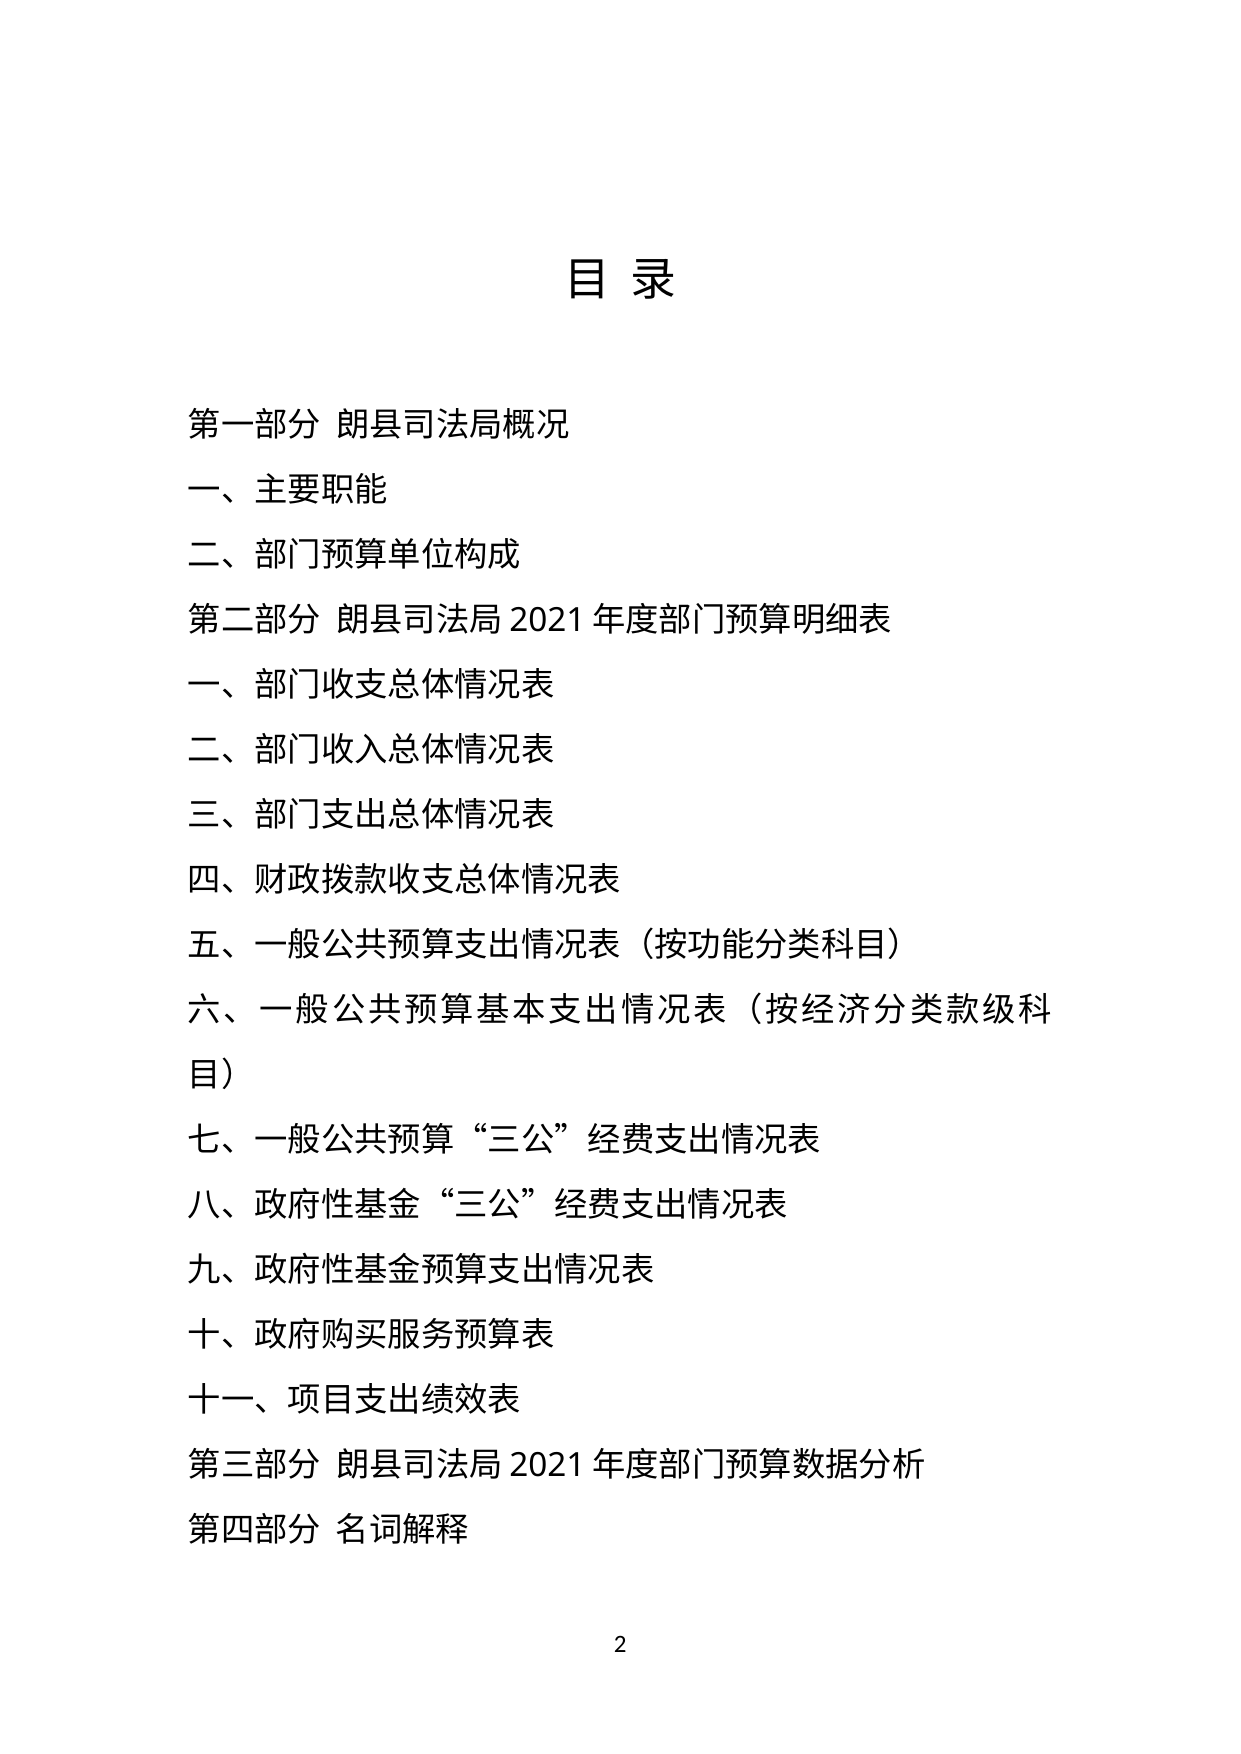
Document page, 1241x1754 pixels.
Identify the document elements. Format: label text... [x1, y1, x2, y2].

text 一、主要职能 [187, 454, 1053, 519]
text 二、部门收入总体情况表 [187, 714, 1053, 779]
text 四、财政拨款收支总体情况表 [187, 844, 1053, 909]
text 九、政府性基金预算支出情况表 [187, 1234, 1053, 1299]
text 五、一般公共预算支出情况表（按功能分类科目） [187, 909, 1053, 974]
text 十、政府购买服务预算表 [187, 1299, 1053, 1364]
text 十一、项目支出绩效表 [187, 1364, 1053, 1429]
text 第一部分 朗县司法局概况 [187, 389, 1053, 454]
text 目 录 [187, 227, 1053, 324]
text 八、政府性基金“三公”经费支出情况表 [187, 1169, 1053, 1234]
text 二、部门预算单位构成 [187, 519, 1053, 584]
text 第三部分 朗县司法局2021年度部门预算数据分析 [187, 1429, 1053, 1494]
text 第二部分 朗县司法局2021年度部门预算明细表 [187, 584, 1053, 649]
text 第四部分 名词解释 [187, 1494, 1053, 1559]
text 一、部门收支总体情况表 [187, 649, 1053, 714]
text 三、部门支出总体情况表 [187, 779, 1053, 844]
text 七、一般公共预算“三公”经费支出情况表 [187, 1104, 1053, 1169]
text 六、一般公共预算基本支出情况表（按经济分类款级科目） [187, 974, 1053, 1104]
